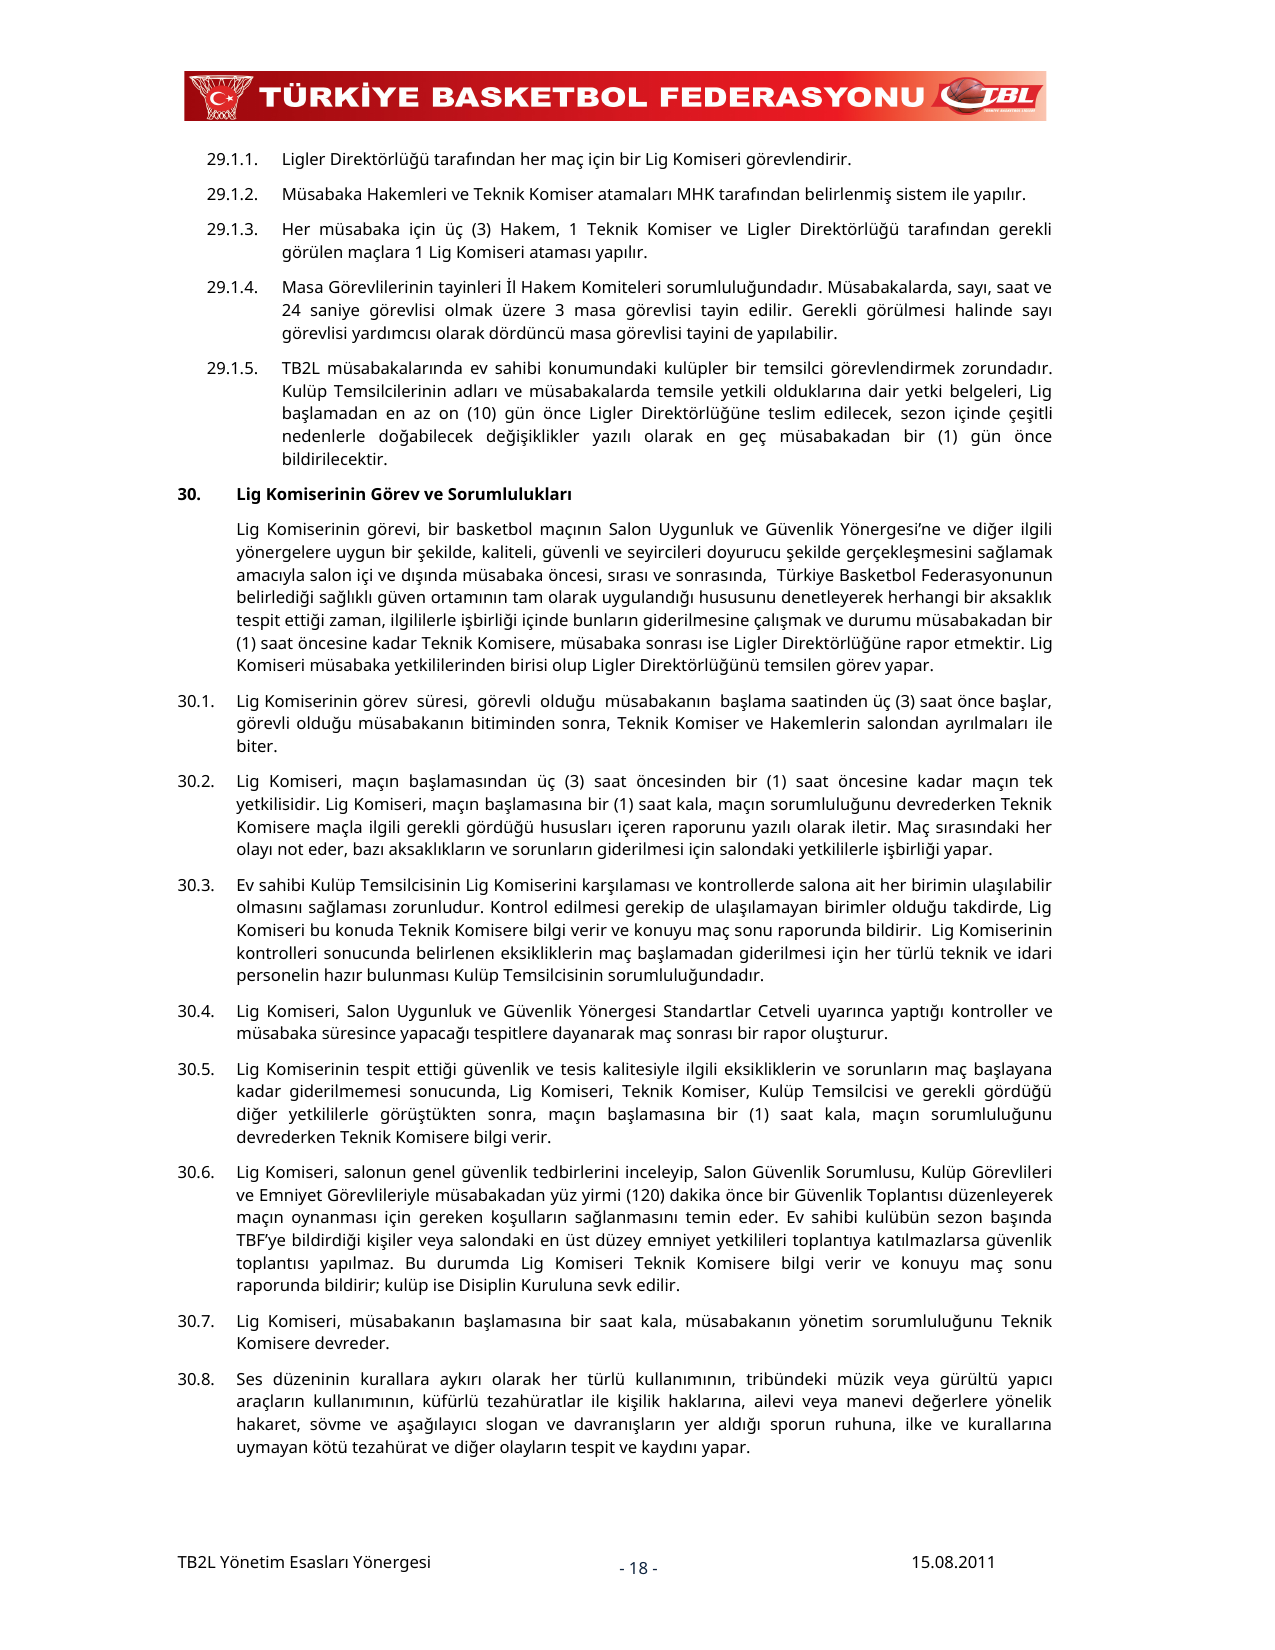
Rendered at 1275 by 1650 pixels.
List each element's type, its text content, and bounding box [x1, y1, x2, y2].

list TB2L müsabakalarında ev sahibi konumundaki kulüpler bir temsilci görevlendirmek zorundadır. Kulüp Temsilcilerinin adları ve müsabakalarda temsile yetkili olduklarına dair yetki belgeleri, Lig başlamadan en az on (10) gün önce Ligler Direktörlüğüne teslim edilecek, sezon içinde çeşitli nedenlerle doğabilecek değişiklikler yazılı olarak en geç müsabakadan bir (1) gün önce bildirilecektir. [207, 357, 1053, 470]
list Lig Komiserinin tespit ettiği güvenlik ve tesis kalitesiyle ilgili eksikliklerin ve sorunların maç başlayana kadar giderilmemesi sonucunda, Lig Komiseri, Teknik Komiser, Kulüp Temsilcisi ve gerekli gördüğü diğer yetkililerle görüştükten sonra, maçın başlamasına bir (1) saat kala, maçın sorumluluğunu devrederken Teknik Komisere bilgi verir. [177, 1057, 1053, 1148]
list Lig Komiserinin görev süresi, görevli olduğu müsabakanın başlama saatinden üç (3) saat önce başlar, görevli olduğu müsabakanın bitiminden sonra, Teknik Komiser ve Hakemlerin salondan ayrılmaları ile biter. [177, 689, 1053, 757]
list Lig Komiserinin görevi, bir basketbol maçının Salon Uygunluk ve Güvenlik Yönergesi’ne ve diğer ilgili yönergelere uygun bir şekilde, kaliteli, güvenli ve seyircileri doyurucu şekilde gerçekleşmesini sağlamak amacıyla salon içi ve dışında müsabaka öncesi, sırası ve sonrasında, Türkiye Basketbol Federasyonunun belirlediği sağlıklı güven ortamının tam olarak uygulandığı hususunu denetleyerek herhangi bir aksaklık tespit ettiği zaman, ilgililerle işbirliği içinde bunların giderilmesine çalışmak ve durumu müsabakadan bir (1) saat öncesine kadar Teknik Komisere, müsabaka sonrası ise Ligler Direktörlüğüne rapor etmektir. Lig Komiseri müsabaka yetkililerinden birisi olup Ligler Direktörlüğünü temsilen görev yapar. [177, 518, 1053, 677]
list Her müsabaka için üç (3) Hakem, 1 Teknik Komiser ve Ligler Direktörlüğü tarafından gerekli görülen maçlara 1 Lig Komiseri ataması yapılır. [207, 218, 1053, 263]
picture [184, 71, 1047, 121]
list Ev sahibi Kulüp Temsilcisinin Lig Komiserini karşılaması ve kontrollerde salona ait her birimin ulaşılabilir olmasını sağlaması zorunludur. Kontrol edilmesi gerekip de ulaşılamayan birimler olduğu takdirde, Lig Komiseri bu konuda Teknik Komisere bilgi verir ve konuyu maç sonu raporunda bildirir. Lig Komiserinin kontrolleri sonucunda belirlenen eksikliklerin maç başlamadan giderilmesi için her türlü teknik ve idari personelin hazır bulunması Kulüp Temsilcisinin sorumluluğundadır. [177, 873, 1053, 987]
subtitle Lig Komiserinin Görev ve Sorumlulukları [177, 483, 1053, 505]
list Müsabaka Hakemleri ve Teknik Komiser atamaları MHK tarafından belirlenmiş sistem ile yapılır. [207, 183, 1053, 206]
list Ligler Direktörlüğü tarafından her maç için bir Lig Komiseri görevlendirir. [207, 148, 1053, 170]
list Lig Komiseri, müsabakanın başlamasına bir saat kala, müsabakanın yönetim sorumluluğunu Teknik Komisere devreder. [177, 1309, 1053, 1355]
list Lig Komiseri, Salon Uygunluk ve Güvenlik Yönergesi Standartlar Cetveli uyarınca yaptığı kontroller ve müsabaka süresince yapacağı tespitlere dayanarak maç sonrası bir rapor oluşturur. [177, 999, 1053, 1045]
list Ses düzeninin kurallara aykırı olarak her türlü kullanımının, tribündeki müzik veya gürültü yapıcı araçların kullanımının, küfürlü tezahüratlar ile kişilik haklarına, ailevi veya manevi değerlere yönelik hakaret, sövme ve aşağılayıcı slogan ve davranışların yer aldığı sporun ruhuna, ilke ve kurallarına uymayan kötü tezahürat ve diğer olayların tespit ve kaydını yapar. [177, 1367, 1053, 1458]
list Lig Komiseri, salonun genel güvenlik tedbirlerini inceleyip, Salon Güvenlik Sorumlusu, Kulüp Görevlileri ve Emniyet Görevlileriyle müsabakadan yüz yirmi (120) dakika önce bir Güvenlik Toplantısı düzenleyerek maçın oynanması için gereken koşulların sağlanmasını temin eder. Ev sahibi kulübün sezon başında TBF’ye bildirdiği kişiler veya salondaki en üst düzey emniyet yetkilileri toplantıya katılmazlarsa güvenlik toplantısı yapılmaz. Bu durumda Lig Komiseri Teknik Komisere bilgi verir ve konuyu maç sonu raporunda bildirir; kulüp ise Disiplin Kuruluna sevk edilir. [177, 1161, 1053, 1297]
list Masa Görevlilerinin tayinleri İl Hakem Komiteleri sorumluluğundadır. Müsabakalarda, sayı, saat ve 24 saniye görevlisi olmak üzere 3 masa görevlisi tayin edilir. Gerekli görülmesi halinde sayı görevlisi yardımcısı olarak dördüncü masa görevlisi tayini de yapılabilir. [207, 276, 1053, 344]
list Lig Komiseri, maçın başlamasından üç (3) saat öncesinden bir (1) saat öncesine kadar maçın tek yetkilisidir. Lig Komiseri, maçın başlamasına bir (1) saat kala, maçın sorumluluğunu devrederken Teknik Komisere maçla ilgili gerekli gördüğü hususları içeren raporunu yazılı olarak iletir. Maç sırasındaki her olayı not eder, bazı aksaklıkların ve sorunların giderilmesi için salondaki yetkililerle işbirliği yapar. [177, 770, 1053, 861]
